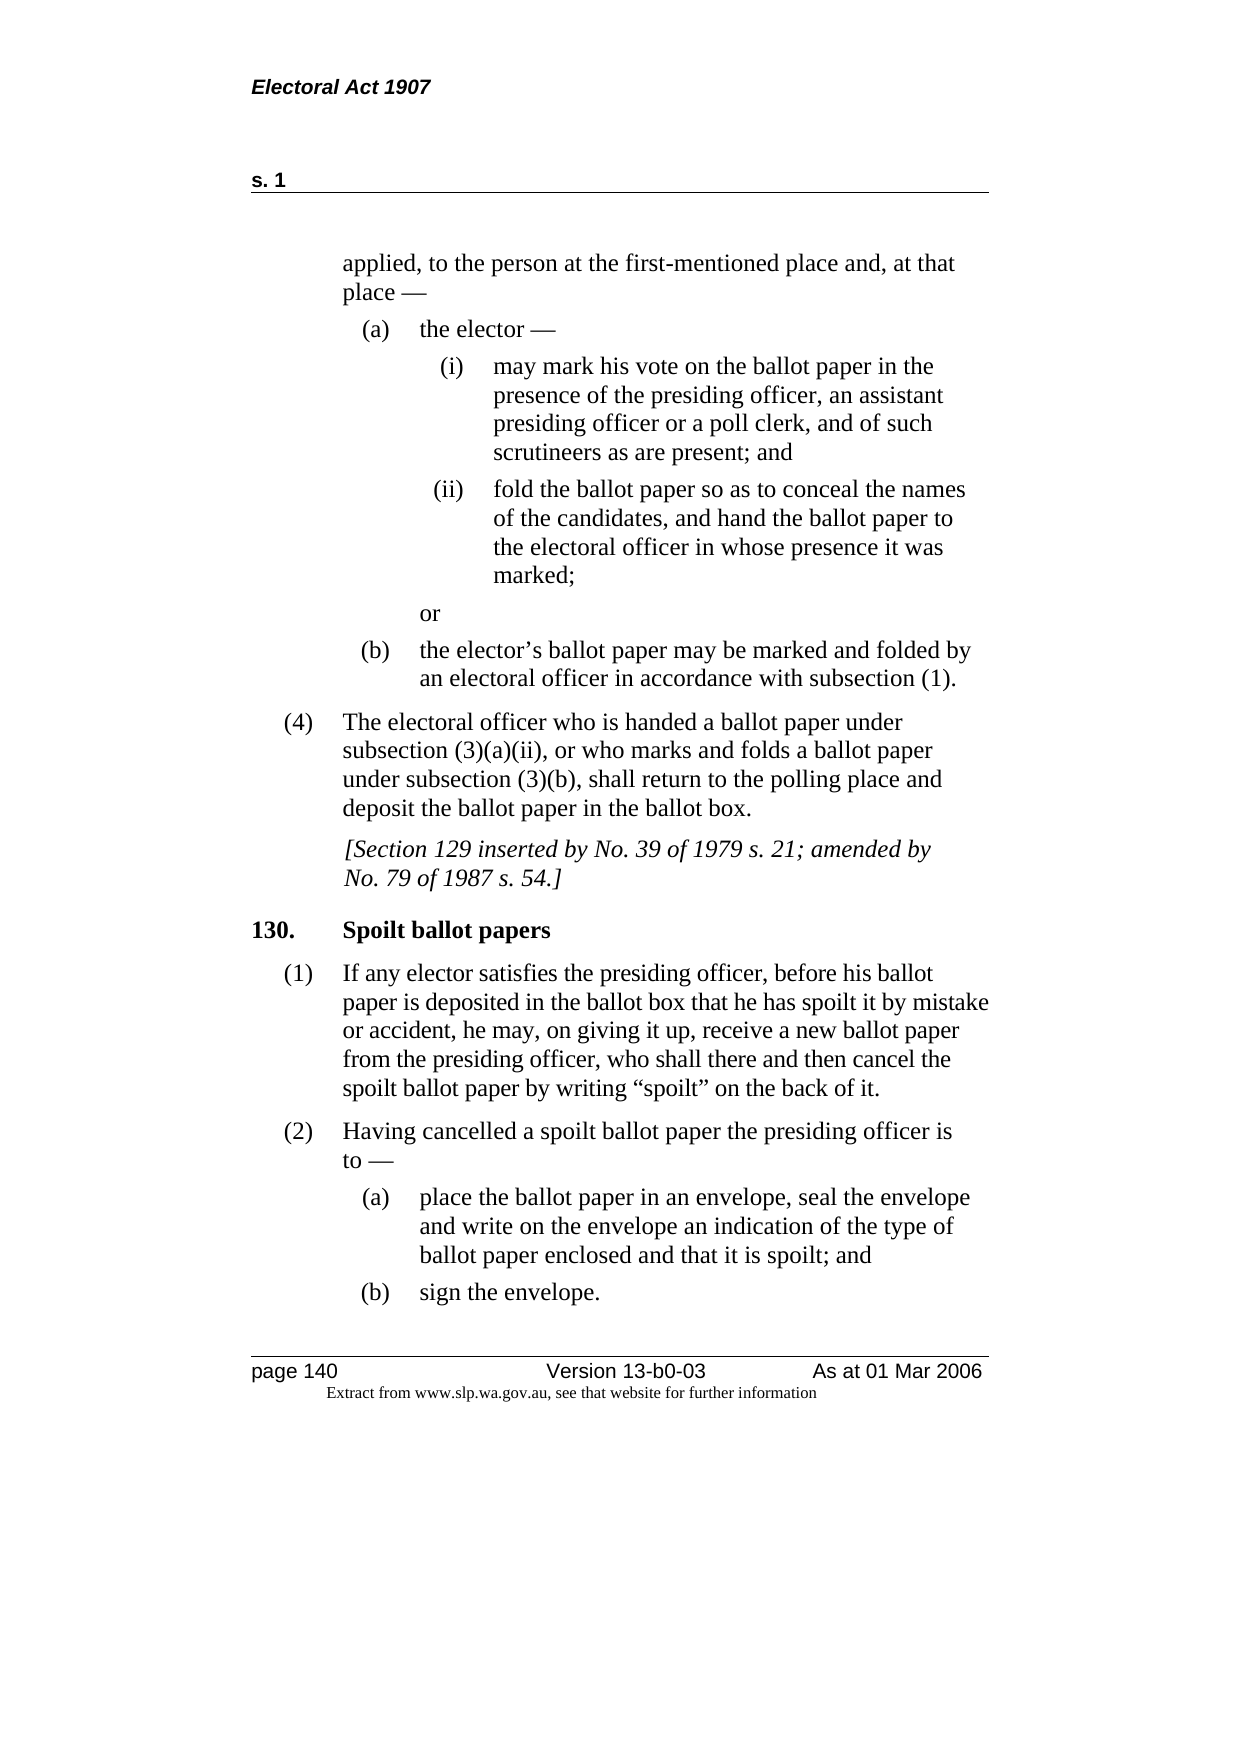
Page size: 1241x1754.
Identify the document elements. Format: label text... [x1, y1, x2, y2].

text (b) sign the envelope. [251, 1277, 989, 1306]
text (b) the elector’s ballot paper may be marked and folded by an electoral officer in accordance with subsection (1). [251, 635, 989, 692]
text [Section 129 inserted by No. 39 of 1979 s. 21; amended by No. 79 of 1987 s. 54.] [251, 834, 989, 892]
text (4) The electoral officer who is handed a ballot paper under subsection (3)(a)(ii), or who marks and folds a ballot paper under subsection (3)(b), shall return to the polling place and deposit the ballot paper in the ballot box. [251, 707, 989, 822]
subtitle 130. Spoilt ballot papers [251, 915, 989, 943]
text (i) may mark his vote on the ballot paper in the presence of the presiding officer, an assistant presiding officer or a poll clerk, and of such scrutineers as are present; and [251, 351, 989, 466]
text (a) the elector — [251, 314, 989, 343]
text or [251, 598, 989, 626]
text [251, 248, 989, 306]
text (a) place the ballot paper in an envelope, seal the envelope and write on the envelope an indication of the type of ballot paper enclosed and that it is spoilt; and [251, 1182, 989, 1268]
text (1) If any elector satisfies the presiding officer, before his ballot paper is deposited in the ballot box that he has spoilt it by mistake or accident, he may, on giving it up, receive a new ballot paper from the presiding officer, who shall there and then cancel the spoilt ballot paper by writing “spoilt” on the back of it. [251, 958, 989, 1102]
text (ii) fold the ballot paper so as to conceal the names of the candidates, and hand the ballot paper to the electoral officer in whose presence it was marked; [251, 474, 989, 589]
text (2) Having cancelled a spoilt ballot paper the presiding officer is to — [251, 1116, 989, 1174]
